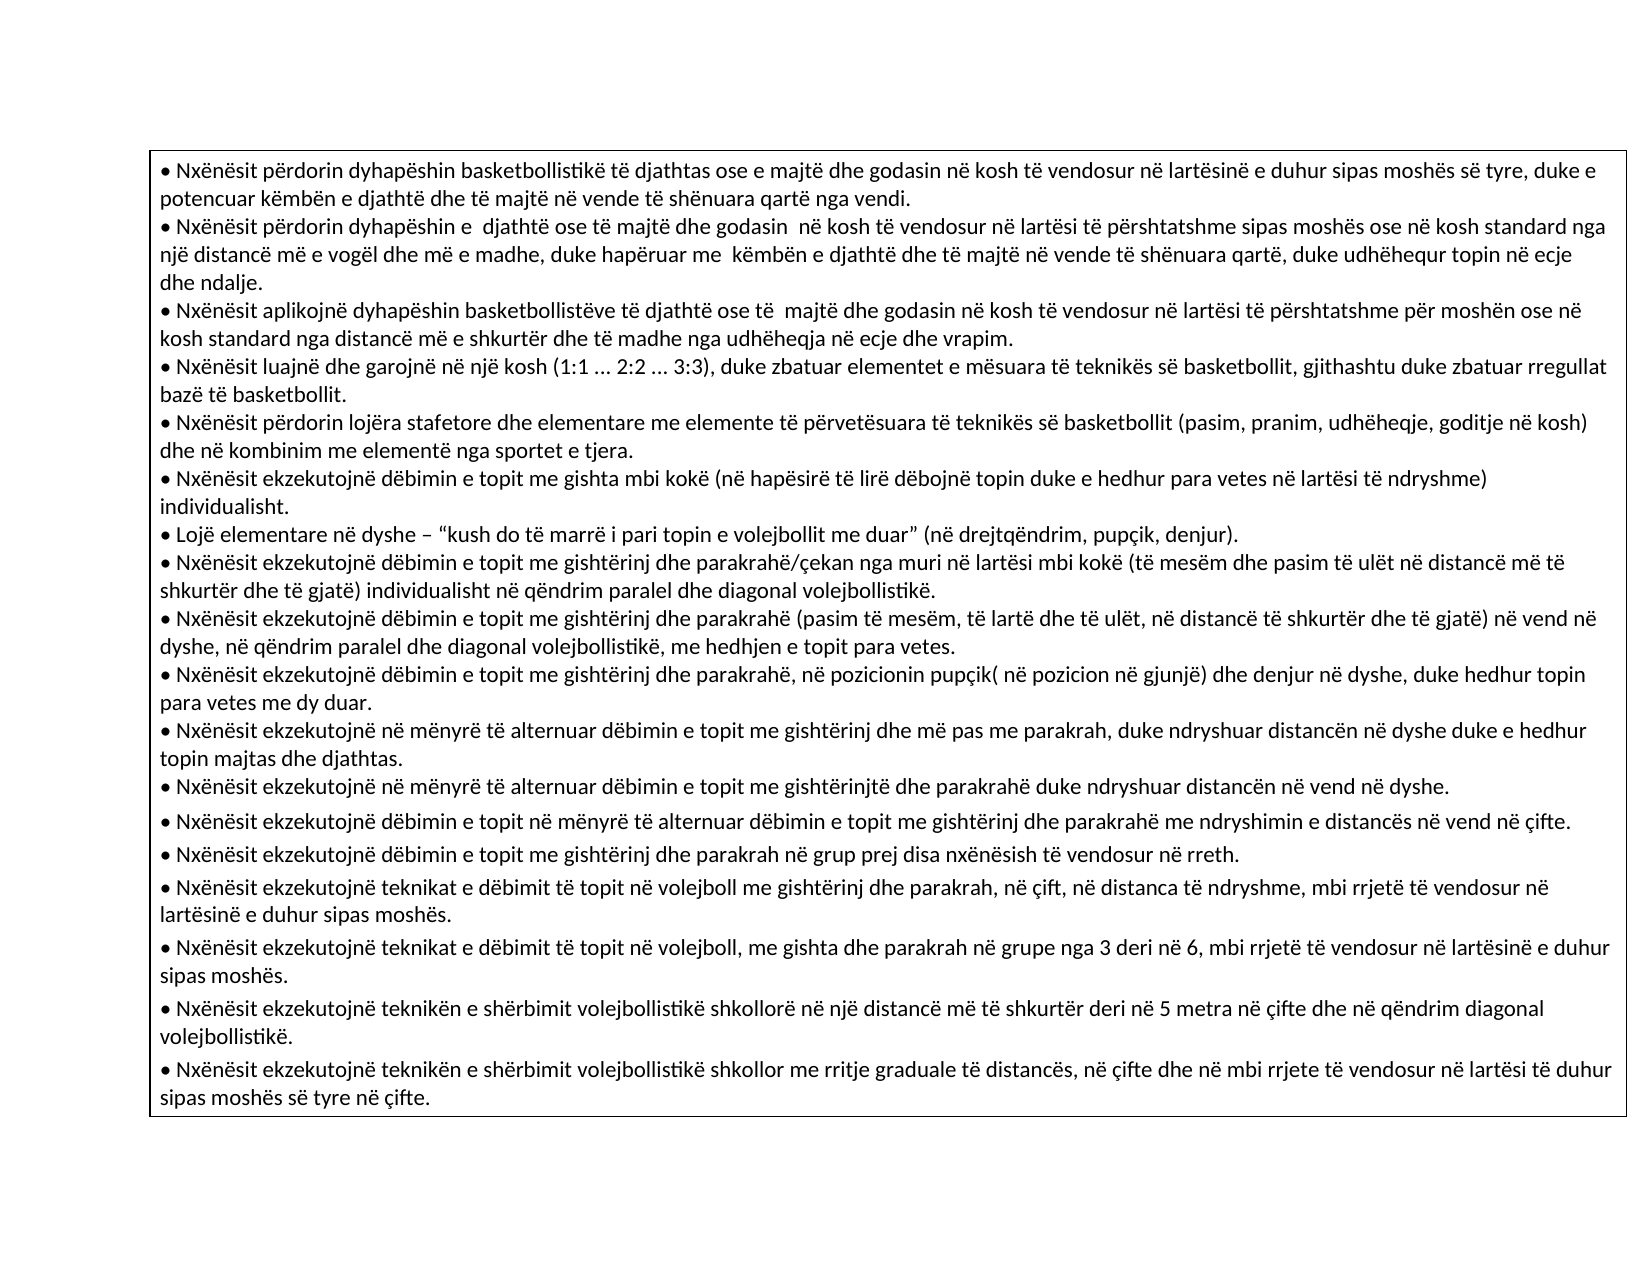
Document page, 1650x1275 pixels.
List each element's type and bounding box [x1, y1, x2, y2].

table_cell [151, 151, 1626, 1116]
